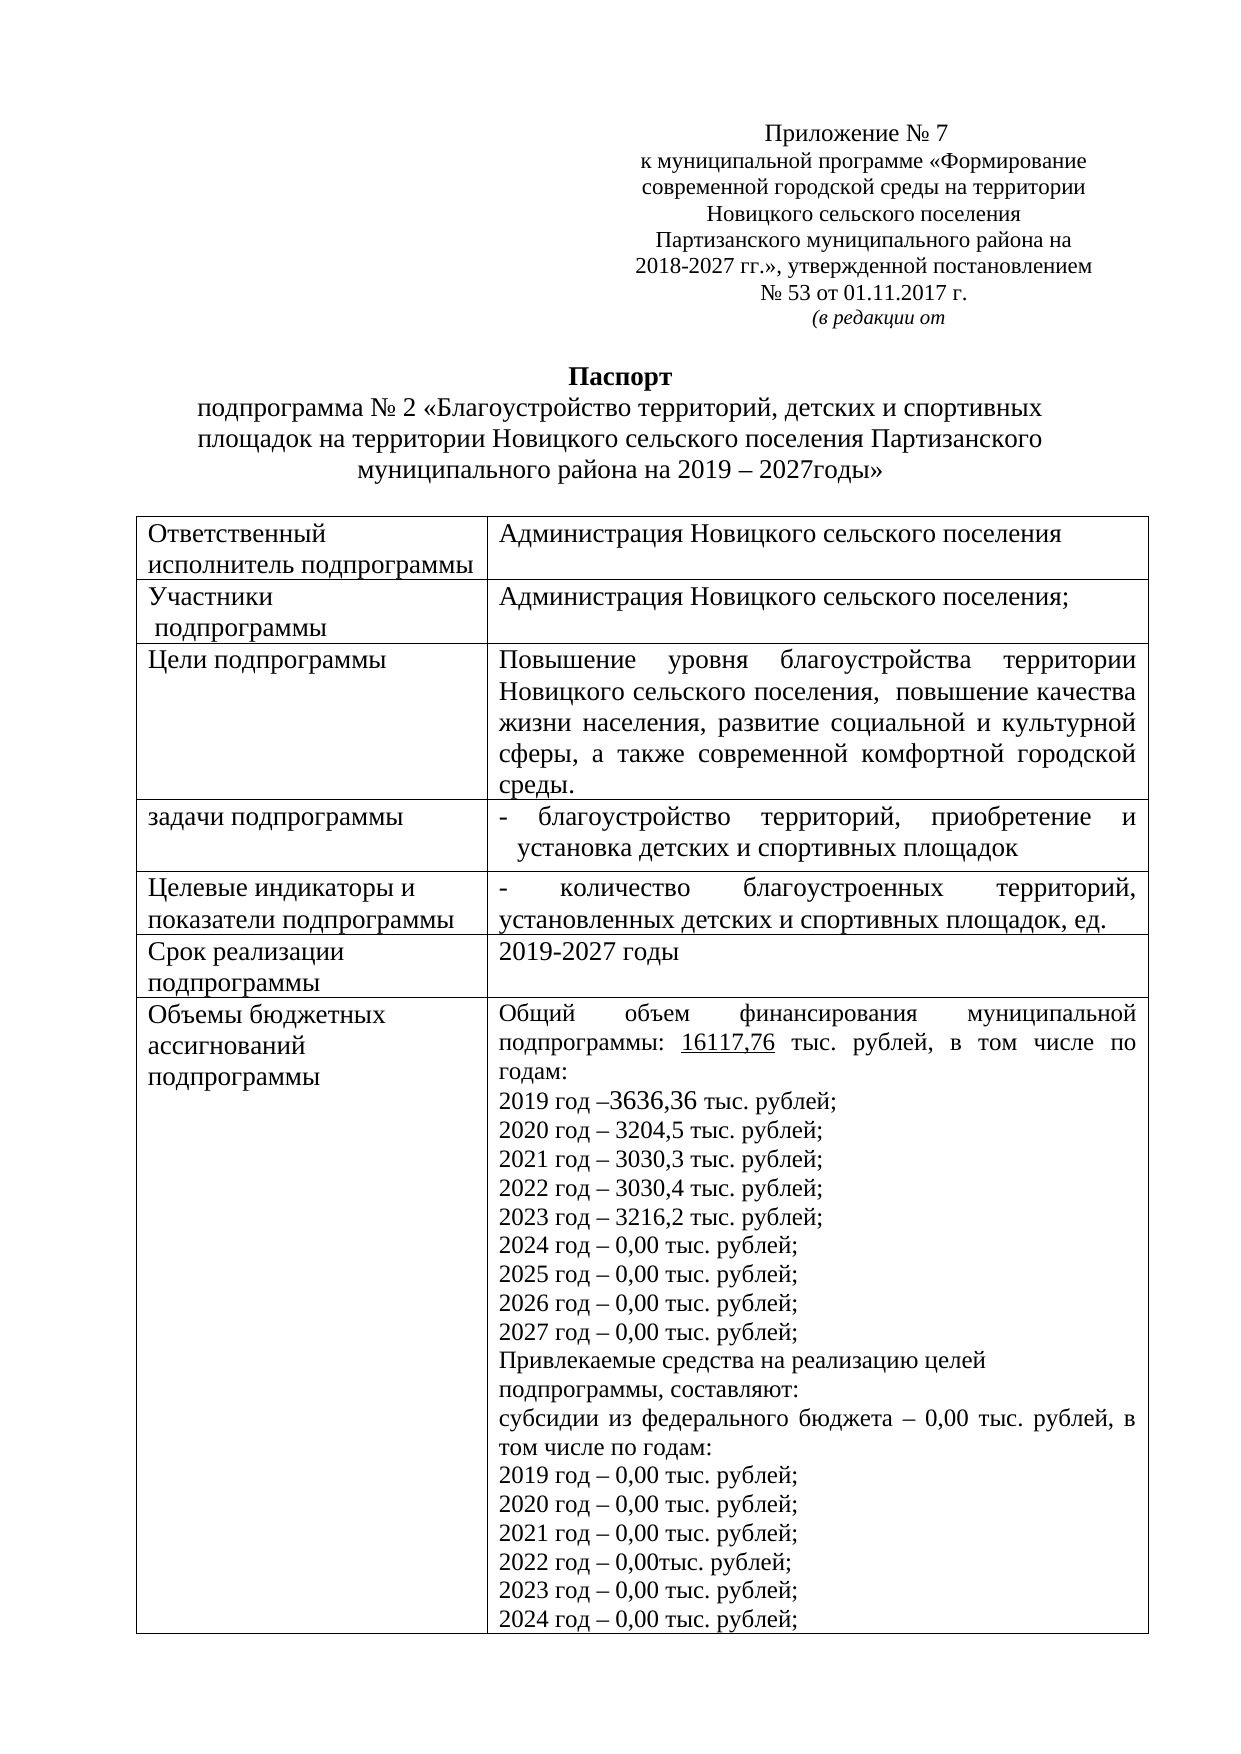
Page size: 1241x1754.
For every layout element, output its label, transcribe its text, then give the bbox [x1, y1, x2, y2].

text № 53 от 01.11.2017 г. [635, 279, 1092, 305]
table_cell Цели подпрограммы [137, 644, 487, 799]
table_cell Повышение уровня благоустройства территории Новицкого сельского поселения, повышение качества жизни населения, развитие социальной и культурной сферы, а также современной комфортной городской среды. [488, 644, 1148, 799]
text Приложение № 7 [620, 118, 1092, 147]
table_cell Участники подпрограммы [137, 580, 487, 643]
table_cell Целевые индикаторы и показатели подпрограммы [137, 872, 487, 934]
table_header Ответственный исполнитель подпрограммы [137, 517, 487, 579]
table_cell Администрация Новицкого сельского поселения; [488, 580, 1148, 643]
text Паспорт [148, 360, 1092, 391]
text к муниципальной программе «Формирование современной городской среды на территории Новицкого сельского поселения Партизанского муниципального района на 2018-2027 гг.», утвержденной постановлением [635, 147, 1092, 279]
table_cell - благоустройство территорий, приобретение и установка детских и спортивных площадок [488, 800, 1148, 871]
table_header Администрация Новицкого сельского поселения [488, 517, 1148, 579]
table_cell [488, 998, 1148, 1633]
table_cell Срок реализации подпрограммы [137, 935, 487, 997]
text подпрограмма № 2 «Благоустройство территорий, детских и спортивных площадок на территории Новицкого сельского поселения Партизанского муниципального района на 2019 – 2027годы» [148, 391, 1092, 485]
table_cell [137, 998, 487, 1633]
table_cell - количество благоустроенных территорий, установленных детских и спортивных площадок, ед. [488, 872, 1148, 934]
table_cell задачи подпрограммы [137, 800, 487, 871]
table_cell 2019-2027 годы [488, 935, 1148, 997]
text (в редакции от [664, 305, 1092, 329]
